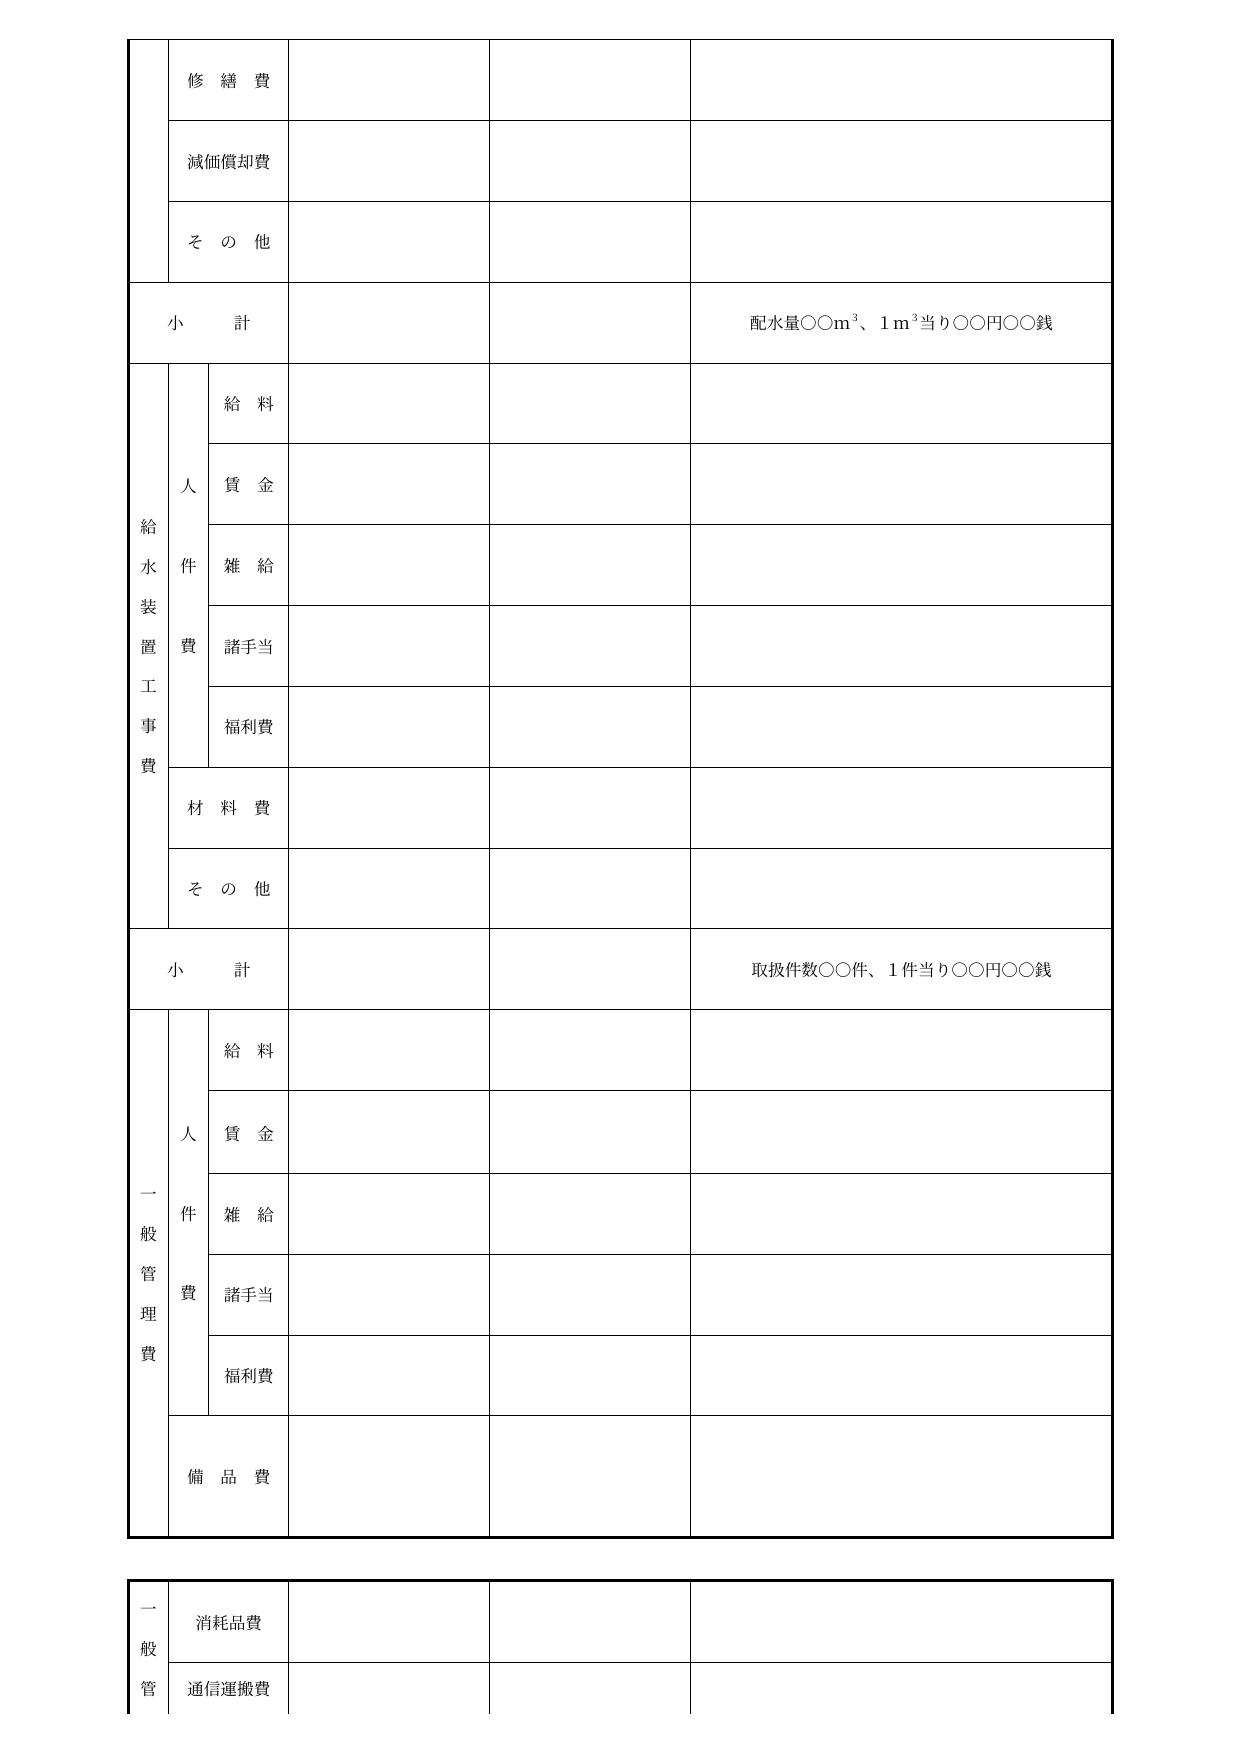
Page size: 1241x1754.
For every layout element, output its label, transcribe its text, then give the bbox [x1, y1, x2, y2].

table_cell [691, 1663, 1111, 1714]
table_cell 小 計 [130, 929, 288, 1009]
table_cell [289, 768, 489, 847]
table_cell 小 計 [130, 283, 288, 362]
table_cell [490, 121, 690, 201]
table_header 一般管理費 [130, 1582, 168, 1714]
table_cell [490, 525, 690, 605]
table_cell 材 料 費 [169, 768, 288, 847]
table_cell [691, 1336, 1111, 1415]
table_cell [490, 849, 690, 928]
table_cell [289, 364, 489, 443]
table_cell [691, 40, 1111, 120]
table_cell [289, 1174, 489, 1254]
table_cell 備 品 費 [169, 1416, 288, 1536]
table_cell そ の 他 [169, 202, 288, 282]
table_header [289, 1582, 489, 1662]
table_cell [490, 1091, 690, 1173]
table_cell 福利費 [209, 1336, 288, 1415]
table_cell [691, 1416, 1111, 1536]
table_cell 修 繕 費 [169, 40, 288, 120]
table_cell [289, 40, 489, 120]
table_cell [490, 1416, 690, 1536]
table_cell [490, 768, 690, 847]
table_cell [490, 1010, 690, 1090]
table_cell 諸手当 [209, 1255, 288, 1334]
table_header [490, 1582, 690, 1662]
table_cell [289, 1416, 489, 1536]
table_cell [289, 525, 489, 605]
table_header [691, 1582, 1111, 1662]
table_cell 給水装置工事費 [130, 364, 168, 928]
table_cell [691, 849, 1111, 928]
table_cell [490, 283, 690, 362]
table_cell [289, 121, 489, 201]
table_cell 取扱件数○○件、１件当り○○円○○銭 [691, 929, 1111, 1009]
table_cell [490, 687, 690, 767]
table_cell [289, 1336, 489, 1415]
table_cell 福利費 [209, 687, 288, 767]
table_cell [691, 1255, 1111, 1334]
table_cell [490, 606, 690, 686]
table_cell [490, 40, 690, 120]
table_cell [691, 525, 1111, 605]
table_cell 減価償却費 [169, 121, 288, 201]
table_cell [490, 364, 690, 443]
table_cell [289, 929, 489, 1009]
table_cell [289, 687, 489, 767]
table_cell [691, 1091, 1111, 1173]
table_cell [691, 364, 1111, 443]
table_cell [490, 1174, 690, 1254]
table_cell [691, 606, 1111, 686]
table_cell 通信運搬費 [169, 1663, 288, 1714]
table_cell 雑 給 [209, 1174, 288, 1254]
table_cell 一般管理費 [130, 1010, 168, 1536]
table_cell 人 件 費 [169, 1010, 208, 1415]
table_cell [490, 444, 690, 524]
table_cell [691, 687, 1111, 767]
table_cell [289, 202, 489, 282]
table_cell そ の 他 [169, 849, 288, 928]
table_cell 賃 金 [209, 444, 288, 524]
table_cell [490, 202, 690, 282]
table_cell [289, 849, 489, 928]
table_cell [691, 121, 1111, 201]
table_cell 賃 金 [209, 1091, 288, 1173]
table_cell 給 料 [209, 1010, 288, 1090]
table_cell [289, 1255, 489, 1334]
table_cell [289, 444, 489, 524]
table_cell [691, 202, 1111, 282]
table_cell [289, 1091, 489, 1173]
table_cell 給 料 [209, 364, 288, 443]
table_cell [691, 1010, 1111, 1090]
table_cell [289, 1010, 489, 1090]
table_cell [289, 1663, 489, 1714]
table_cell [490, 1336, 690, 1415]
table_cell [490, 1663, 690, 1714]
table_cell 配水量○○ｍ３、１ｍ３当り○○円○○銭 [691, 283, 1111, 362]
table_cell [289, 606, 489, 686]
table_cell [289, 283, 489, 362]
table_header 消耗品費 [169, 1582, 288, 1662]
table_cell 人 件 費 [169, 364, 208, 767]
table_cell [691, 1174, 1111, 1254]
table_cell [490, 929, 690, 1009]
table_cell 雑 給 [209, 525, 288, 605]
table_cell [691, 768, 1111, 847]
table_cell [490, 1255, 690, 1334]
table_cell [691, 444, 1111, 524]
table_cell 諸手当 [209, 606, 288, 686]
